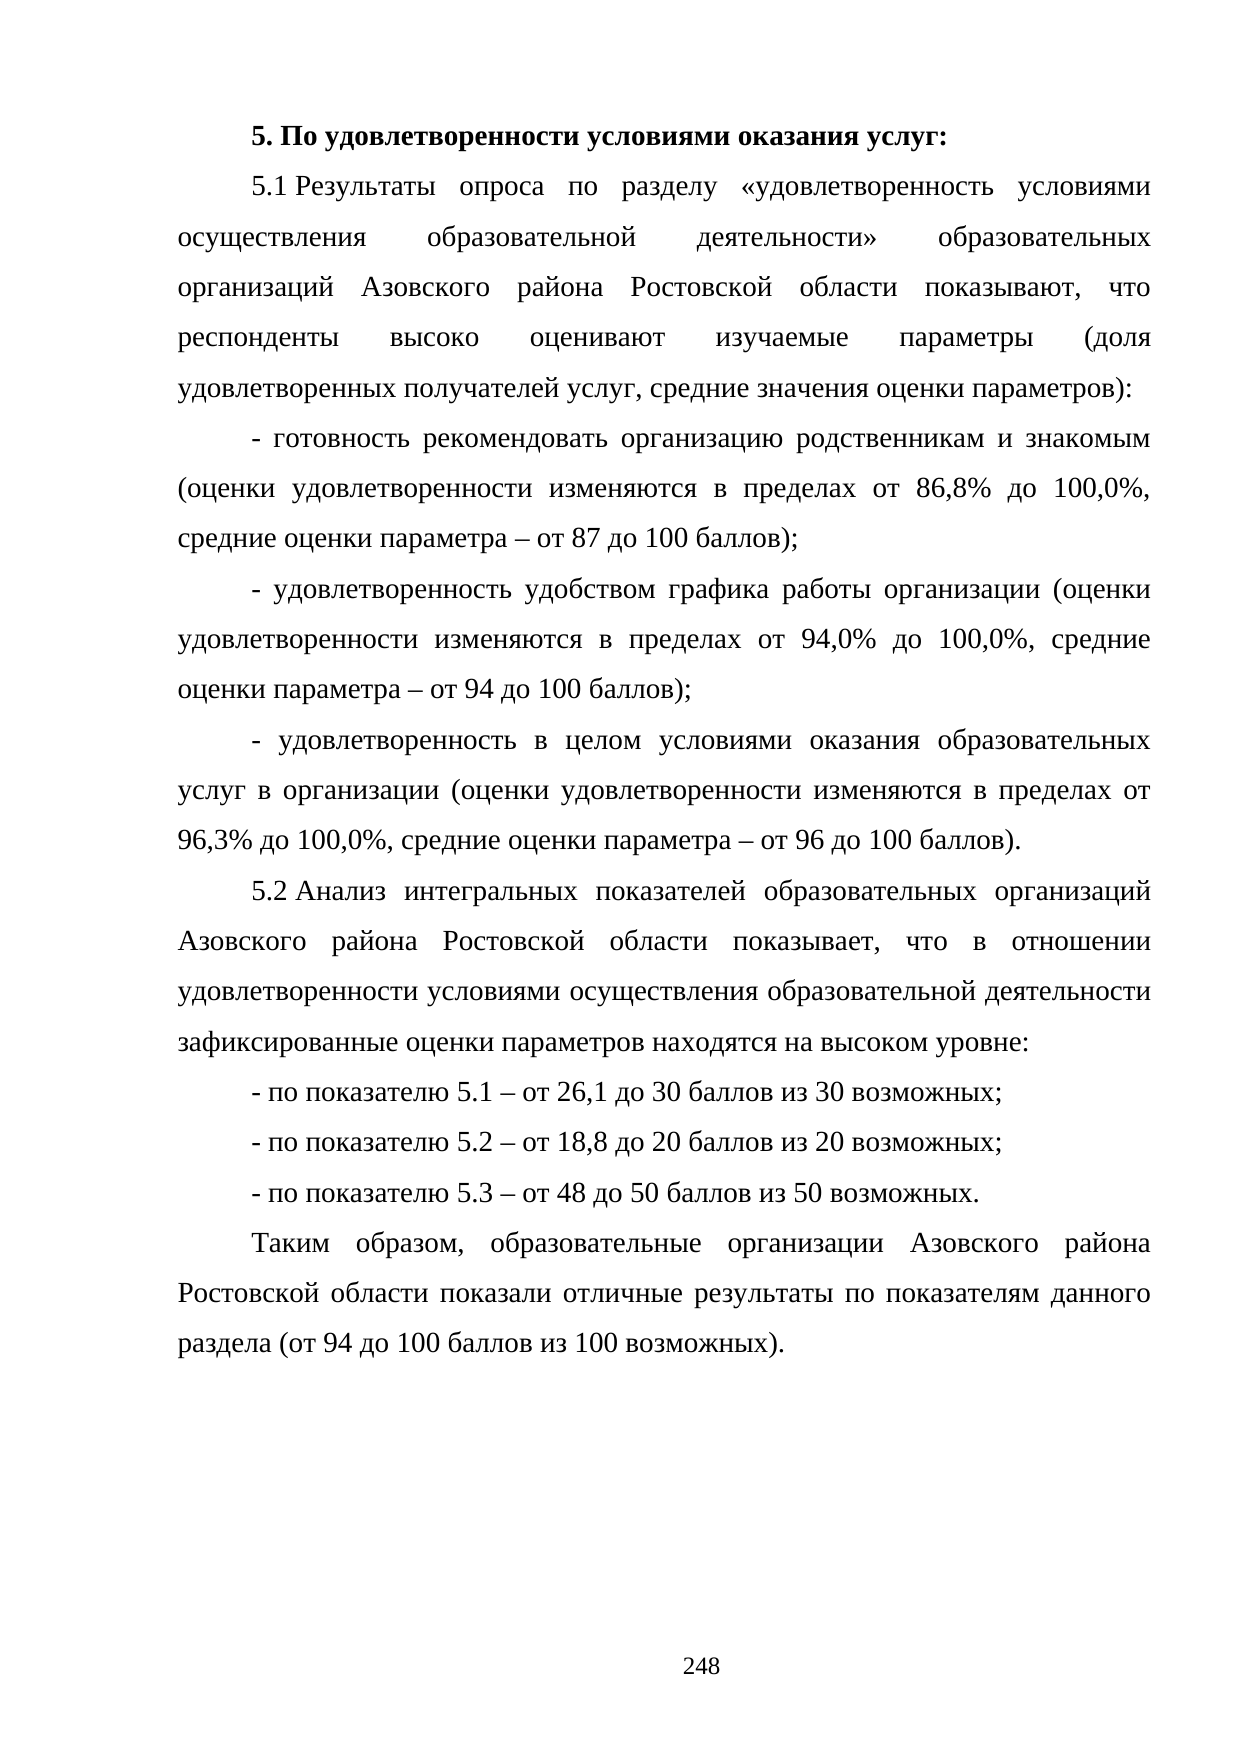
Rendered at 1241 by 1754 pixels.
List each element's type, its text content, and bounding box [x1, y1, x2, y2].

text 5. По удовлетворенности условиями оказания услуг: [177, 118, 1152, 152]
text - готовность рекомендовать организацию родственникам и знакомым (оценки удовлетворенности изменяются в пределах от 86,8% до 100,0%, средние оценки параметра – от 87 до 100 баллов); [177, 420, 1152, 554]
text 5.2 Анализ интегральных показателей образовательных организаций Азовского района Ростовской области показывает, что в отношении удовлетворенности условиями осуществления образовательной деятельности зафиксированные оценки параметров находятся на высоком уровне: [177, 873, 1152, 1057]
text - удовлетворенность в целом условиями оказания образовательных услуг в организации (оценки удовлетворенности изменяются в пределах от 96,3% до 100,0%, средние оценки параметра – от 96 до 100 баллов). [177, 722, 1152, 856]
text - по показателю 5.3 – от 48 до 50 баллов из 50 возможных. [177, 1175, 1152, 1208]
text - по показателю 5.1 – от 26,1 до 30 баллов из 30 возможных; [177, 1074, 1152, 1108]
text Таким образом, образовательные организации Азовского района Ростовской области показали отличные результаты по показателям данного раздела (от 94 до 100 баллов из 100 возможных). [177, 1225, 1152, 1359]
text - по показателю 5.2 – от 18,8 до 20 баллов из 20 возможных; [177, 1124, 1152, 1158]
text 5.1 Результаты опроса по разделу «удовлетворенность условиями осуществления образовательной деятельности» образовательных организаций Азовского района Ростовской области показывают, что респонденты высоко оценивают изучаемые параметры (доля удовлетворенных получателей услуг, средние значения оценки параметров): [177, 168, 1152, 403]
text - удовлетворенность удобством графика работы организации (оценки удовлетворенности изменяются в пределах от 94,0% до 100,0%, средние оценки параметра – от 94 до 100 баллов); [177, 571, 1152, 705]
